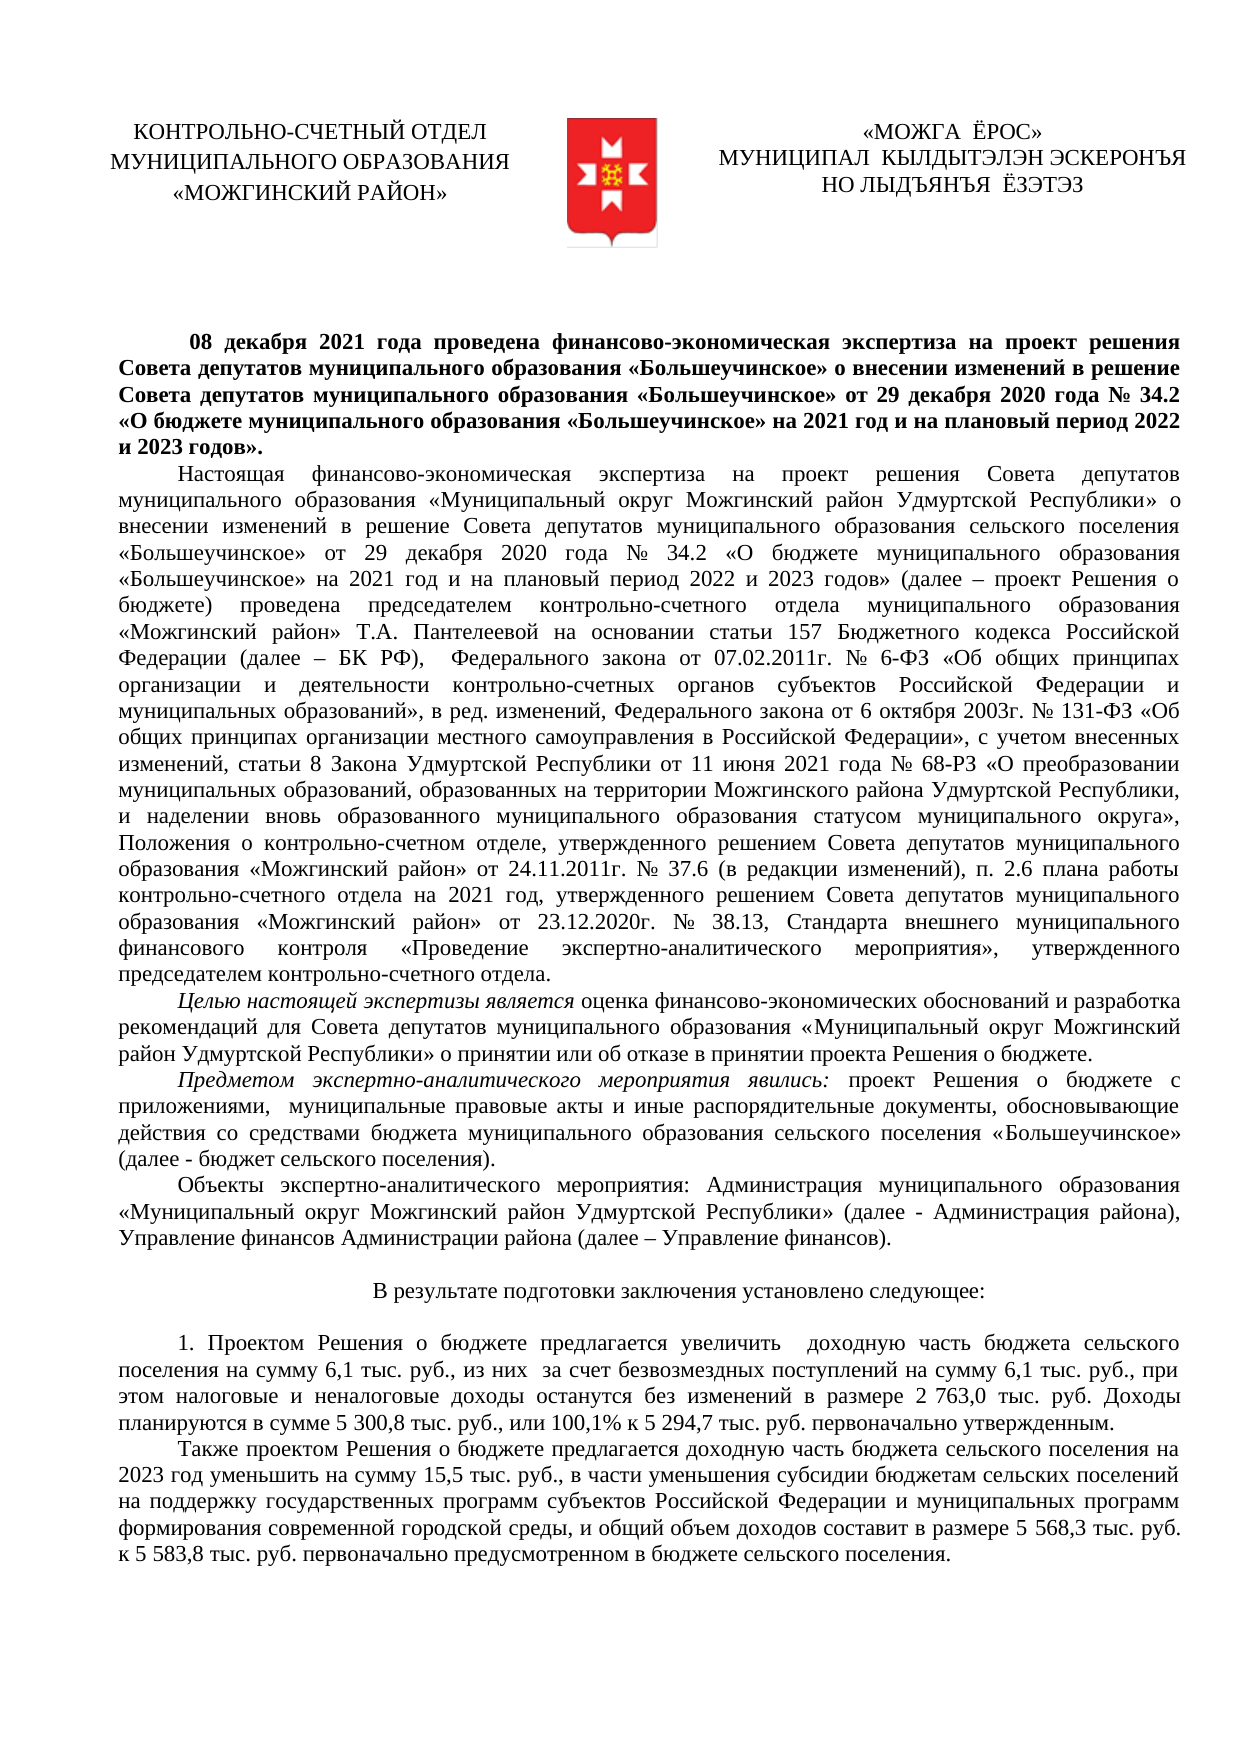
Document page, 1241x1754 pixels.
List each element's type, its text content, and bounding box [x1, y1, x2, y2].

text 1. Проектом Решения о бюджете предлагается увеличить доходную часть бюджета сельского поселения на сумму 6,1 тыс. руб., из них за счет безвозмездных поступлений на сумму 6,1 тыс. руб., при этом налоговые и неналоговые доходы останутся без изменений в размере 2 763,0 тыс. руб. Доходы планируются в сумме 5 300,8 тыс. руб., или 100,1% к 5 294,7 тыс. руб. первоначально утвержденным. [118, 1329, 1181, 1435]
table_header КОНТРОЛЬНО-СЧЕТНЫЙ ОТДЕЛ МУНИЦИПАЛЬНОГО ОБРАЗОВАНИЯ «МОЖГИНСКИЙ РАЙОН» [89, 118, 531, 274]
text Объекты экспертно-аналитического мероприятия: Администрация муниципального образования «Муниципальный округ Можгинский район Удмуртской Республики» (далее - Администрация района), Управление финансов Администрации района (далее – Управление финансов). [118, 1171, 1181, 1250]
picture [567, 118, 659, 249]
table_header [531, 118, 694, 274]
text Также проектом Решения о бюджете предлагается доходную часть бюджета сельского поселения на 2023 год уменьшить на сумму 15,5 тыс. руб., в части уменьшения субсидии бюджетам сельских поселений на поддержку государственных программ субъектов Российской Федерации и муниципальных программ формирования современной городской среды, и общий объем доходов составит в размере 5 568,3 тыс. руб. к 5 583,8 тыс. руб. первоначально предусмотренном в бюджете сельского поселения. [118, 1435, 1181, 1567]
text Предметом экспертно-аналитического мероприятия явились: проект Решения о бюджете с приложениями, муниципальные правовые акты и иные распорядительные документы, обосновывающие действия со средствами бюджета муниципального образования сельского поселения «Большеучинское» (далее - бюджет сельского поселения). [118, 1066, 1181, 1171]
table_header «МОЖГА ЁРОС» МУНИЦИПАЛ КЫЛДЫТЭЛЭН ЭСКЕРОНЪЯ НО ЛЫДЪЯНЪЯ ЁЗЭТЭЗ [694, 118, 1211, 274]
text Целью настоящей экспертизы является оценка финансово-экономических обоснований и разработка рекомендаций для Совета депутатов муниципального образования «Муниципальный округ Можгинский район Удмуртской Республики» о принятии или об отказе в принятии проекта Решения о бюджете. [118, 987, 1181, 1066]
text Настоящая финансово-экономическая экспертиза на проект решения Совета депутатов муниципального образования «Муниципальный округ Можгинский район Удмуртской Республики» о внесении изменений в решение Совета депутатов муниципального образования сельского поселения «Большеучинское» от 29 декабря 2020 года № 34.2 «О бюджете муниципального образования «Большеучинское» на 2021 год и на плановый период 2022 и 2023 годов» (далее – проект Решения о бюджете) проведена председателем контрольно-счетного отдела муниципального образования «Можгинский район» Т.А. Пантелеевой на основании статьи 157 Бюджетного кодекса Российской Федерации (далее – БК РФ), Федерального закона от 07.02.2011г. № 6-ФЗ «Об общих принципах организации и деятельности контрольно-счетных органов субъектов Российской Федерации и муниципальных образований», в ред. изменений, Федерального закона от 6 октября 2003г. № 131-ФЗ «Об общих принципах организации местного самоуправления в Российской Федерации», с учетом внесенных изменений, статьи 8 Закона Удмуртской Республики от 11 июня 2021 года № 68-РЗ «О преобразовании муниципальных образований, образованных на территории Можгинского района Удмуртской Республики, и наделении вновь образованного муниципального образования статусом муниципального округа», Положения о контрольно-счетном отделе, утвержденного решением Совета депутатов муниципального образования «Можгинский район» от 24.11.2011г. № 37.6 (в редакции изменений), п. 2.6 плана работы контрольно-счетного отдела на 2021 год, утвержденного решением Совета депутатов муниципального образования «Можгинский район» от 23.12.2020г. № 38.13, Стандарта внешнего муниципального финансового контроля «Проведение экспертно-аналитического мероприятия», утвержденного председателем контрольно-счетного отдела. [118, 460, 1181, 987]
text 08 декабря 2021 года проведена финансово-экономическая экспертиза на проект решения Совета депутатов муниципального образования «Большеучинское» о внесении изменений в решение Совета депутатов муниципального образования «Большеучинское» от 29 декабря 2020 года № 34.2 «О бюджете муниципального образования «Большеучинское» на 2021 год и на плановый период 2022 и 2023 годов». [118, 328, 1181, 460]
text В результате подготовки заключения установлено следующее: [118, 1277, 1181, 1303]
